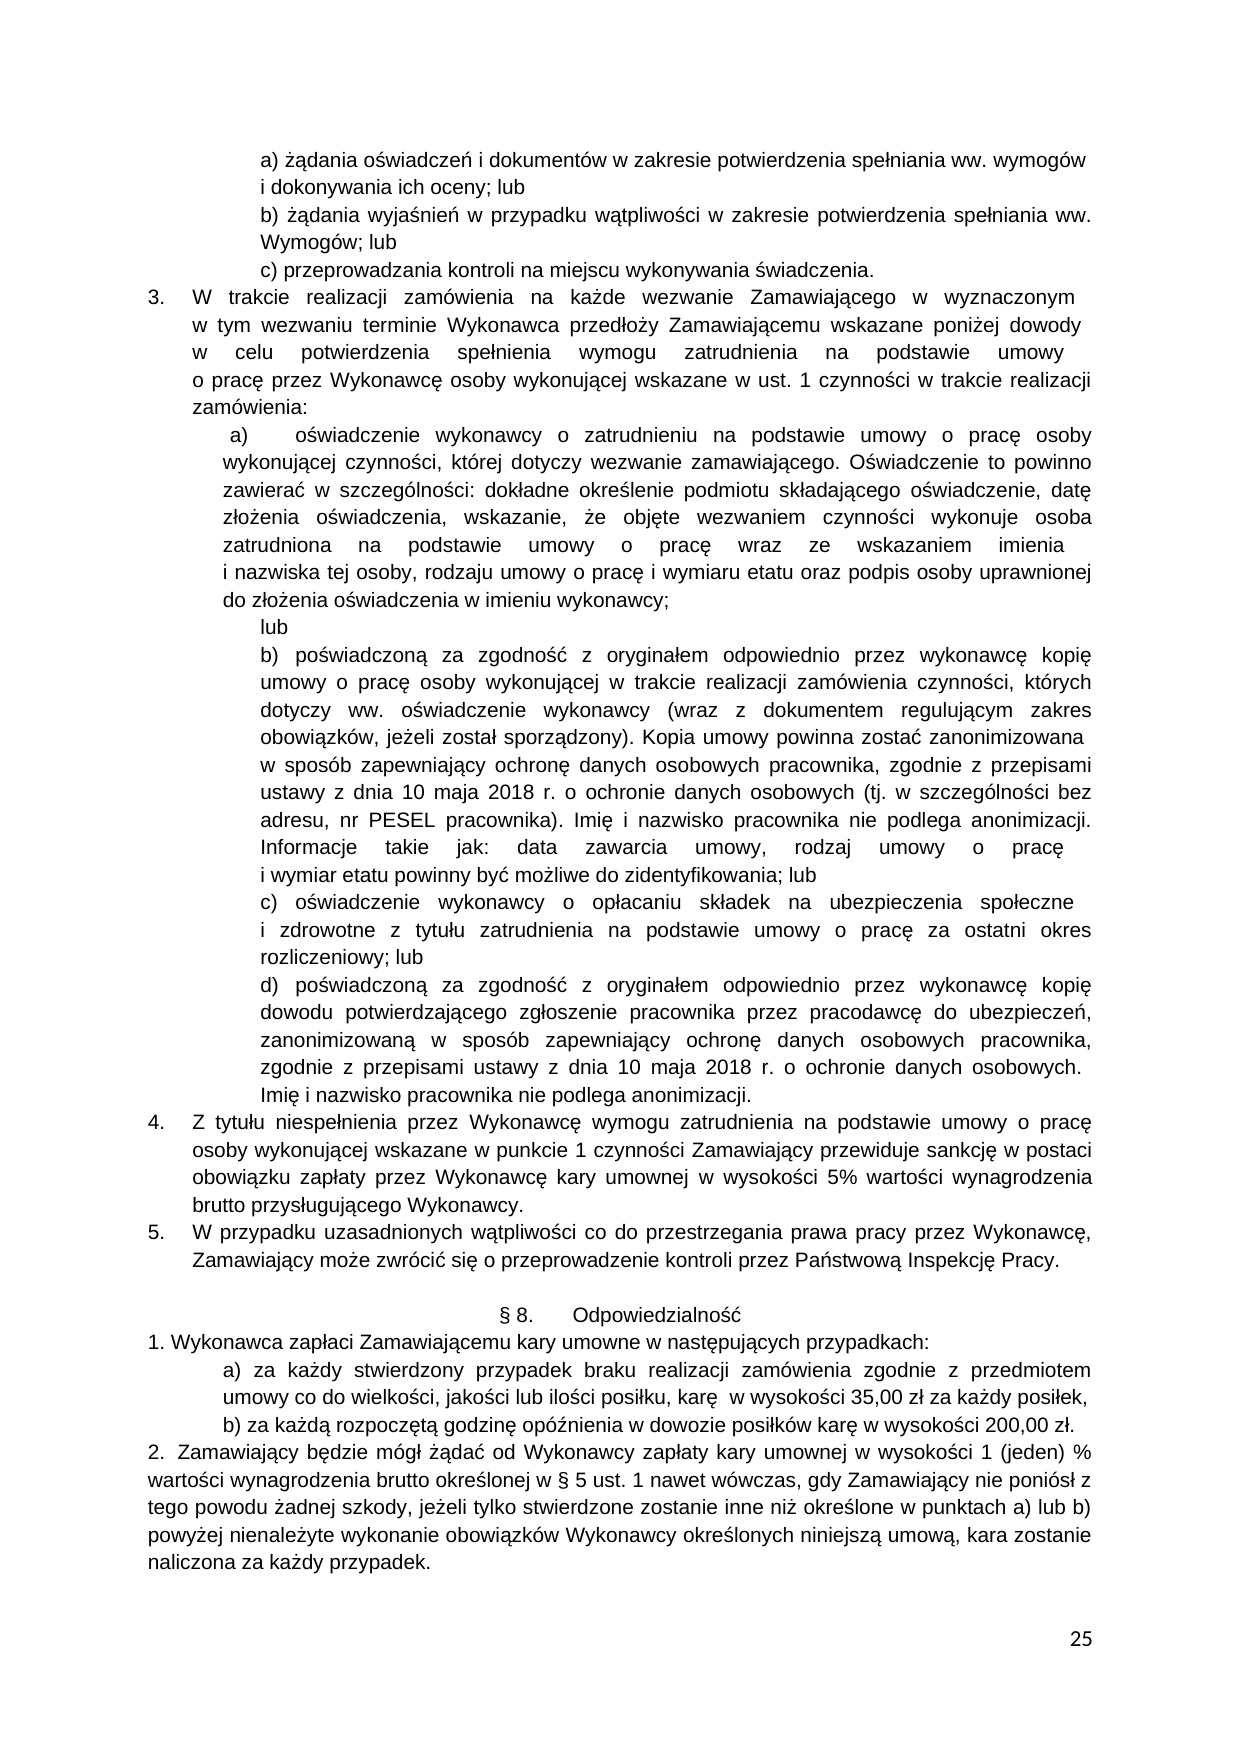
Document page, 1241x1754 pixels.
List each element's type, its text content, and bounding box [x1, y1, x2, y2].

list Z tytułu niespełnienia przez Wykonawcę wymogu zatrudnienia na podstawie umowy o pracę osoby wykonującej wskazane w punkcie 1 czynności Zamawiający przewiduje sankcję w postaci obowiązku zapłaty przez Wykonawcę kary umownej w wysokości 5% wartości wynagrodzenia brutto przysługującego Wykonawcy. [148, 1110, 1093, 1217]
text § 8. Odpowiedzialność [148, 1303, 1093, 1327]
text c) przeprowadzania kontroli na miejscu wykonywania świadczenia. [260, 258, 1093, 282]
text b) za każdą rozpoczętą godzinę opóźnienia w dowozie posiłków karę w wysokości 200,00 zł. [223, 1413, 1093, 1437]
text c) oświadczenie wykonawcy o opłacaniu składek na ubezpieczenia społeczne i zdrowotne z tytułu zatrudnienia na podstawie umowy o pracę za ostatni okres rozliczeniowy; lub [260, 890, 1093, 969]
list W trakcie realizacji zamówienia na każde wezwanie Zamawiającego w wyznaczonym w tym wezwaniu terminie Wykonawca przedłoży Zamawiającemu wskazane poniżej dowody w celu potwierdzenia spełnienia wymogu zatrudnienia na podstawie umowy o pracę przez Wykonawcę osoby wykonującej wskazane w ust. 1 czynności w trakcie realizacji zamówienia: [148, 285, 1093, 419]
text b) żądania wyjaśnień w przypadku wątpliwości w zakresie potwierdzenia spełniania ww. Wymogów; lub [260, 203, 1093, 254]
list oświadczenie wykonawcy o zatrudnieniu na podstawie umowy o pracę osoby wykonującej czynności, której dotyczy wezwanie zamawiającego. Oświadczenie to powinno zawierać w szczególności: dokładne określenie podmiotu składającego oświadczenie, datę złożenia oświadczenia, wskazanie, że objęte wezwaniem czynności wykonuje osoba zatrudniona na podstawie umowy o pracę wraz ze wskazaniem imienia i nazwiska tej osoby, rodzaju umowy o pracę i wymiaru etatu oraz podpis osoby uprawnionej do złożenia oświadczenia w imieniu wykonawcy; [223, 423, 1093, 612]
text a) żądania oświadczeń i dokumentów w zakresie potwierdzenia spełniania ww. wymogów i dokonywania ich oceny; lub [260, 148, 1093, 199]
list Zamawiający będzie mógł żądać od Wykonawcy zapłaty kary umownej w wysokości 1 (jeden) % wartości wynagrodzenia brutto określonej w § 5 ust. 1 nawet wówczas, gdy Zamawiający nie poniósł z tego powodu żadnej szkody, jeżeli tylko stwierdzone zostanie inne niż określone w punktach a) lub b) powyżej nienależyte wykonanie obowiązków Wykonawcy określonych niniejszą umową, kara zostanie naliczona za każdy przypadek. [148, 1440, 1093, 1574]
text a) za każdy stwierdzony przypadek braku realizacji zamówienia zgodnie z przedmiotem umowy co do wielkości, jakości lub ilości posiłku, karę w wysokości 35,00 zł za każdy posiłek, [223, 1358, 1093, 1409]
text d) poświadczoną za zgodność z oryginałem odpowiednio przez wykonawcę kopię dowodu potwierdzającego zgłoszenie pracownika przez pracodawcę do ubezpieczeń, zanonimizowaną w sposób zapewniający ochronę danych osobowych pracownika, zgodnie z przepisami ustawy z dnia 10 maja 2018 r. o ochronie danych osobowych. Imię i nazwisko pracownika nie podlega anonimizacji. [260, 973, 1093, 1107]
list W przypadku uzasadnionych wątpliwości co do przestrzegania prawa pracy przez Wykonawcę, Zamawiający może zwrócić się o przeprowadzenie kontroli przez Państwową Inspekcję Pracy. [148, 1220, 1093, 1272]
text lub [260, 615, 1093, 639]
text 1. Wykonawca zapłaci Zamawiającemu kary umowne w następujących przypadkach: [148, 1330, 1093, 1354]
text b) poświadczoną za zgodność z oryginałem odpowiednio przez wykonawcę kopię umowy o pracę osoby wykonującej w trakcie realizacji zamówienia czynności, których dotyczy ww. oświadczenie wykonawcy (wraz z dokumentem regulującym zakres obowiązków, jeżeli został sporządzony). Kopia umowy powinna zostać zanonimizowana w sposób zapewniający ochronę danych osobowych pracownika, zgodnie z przepisami ustawy z dnia 10 maja 2018 r. o ochronie danych osobowych (tj. w szczególności bez adresu, nr PESEL pracownika). Imię i nazwisko pracownika nie podlega anonimizacji. Informacje takie jak: data zawarcia umowy, rodzaj umowy o pracę i wymiar etatu powinny być możliwe do zidentyfikowania; lub [260, 643, 1093, 887]
